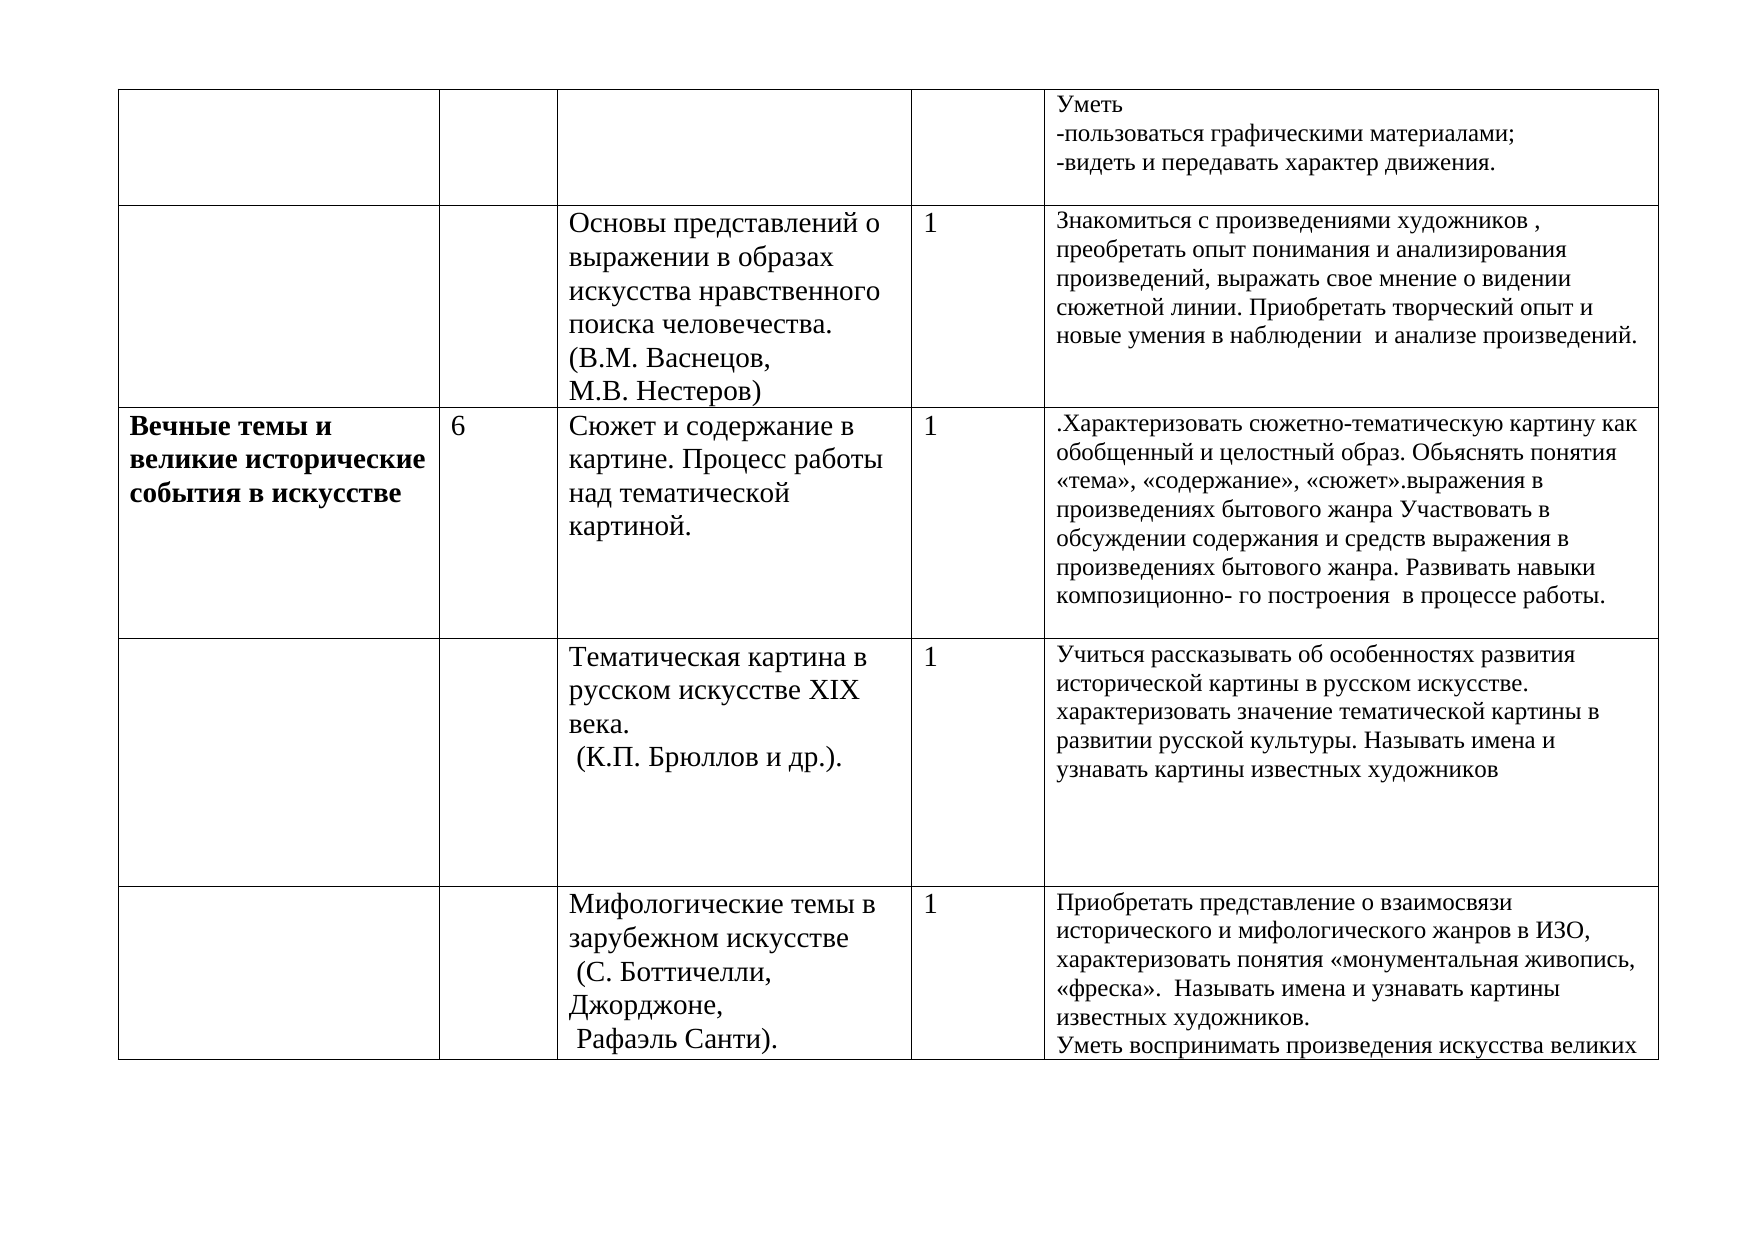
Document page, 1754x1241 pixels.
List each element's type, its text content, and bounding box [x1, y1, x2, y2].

table_cell 1 [912, 408, 1044, 638]
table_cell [1045, 887, 1658, 1059]
table_cell .Характеризовать сюжетно-тематическую картину как обобщенный и целостный образ. Обьяснять понятия «тема», «содержание», «сюжет».выражения в произведениях бытового жанра Участвовать в обсуждении содержания и средств выражения в произведениях бытового жанра. Развивать навыки композиционно- го построения в процессе работы. [1045, 408, 1658, 638]
table_cell Вечные темы и великие исторические события в искусстве [119, 408, 439, 638]
table_cell [119, 887, 439, 1059]
table_cell 1 [912, 887, 1044, 1059]
table_cell [119, 206, 439, 407]
table_cell 1 [912, 639, 1044, 886]
table_cell [119, 639, 439, 886]
table_cell Знакомиться с произведениями художников , преобретать опыт понимания и анализирования произведений, выражать свое мнение о видении сюжетной линии. Приобретать творческий опыт и новые умения в наблюдении и анализе произведений. [1045, 206, 1658, 407]
table_cell [119, 90, 439, 204]
table_cell Основы представлений о выражении в образах искусства нравственного поиска человечества. (В.М. Васнецов, М.В. Нестеров) [558, 206, 911, 407]
table_cell [440, 887, 557, 1059]
table_cell Тематическая картина в русском искусстве XIX века. (К.П. Брюллов и др.). [558, 639, 911, 886]
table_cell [1045, 90, 1658, 204]
table_cell 1 [912, 90, 1044, 204]
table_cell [558, 90, 911, 204]
table_cell [440, 90, 557, 204]
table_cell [558, 887, 911, 1059]
table_cell Сюжет и содержание в картине. Процесс работы над тематической картиной. [558, 408, 911, 638]
table_cell 1 [912, 206, 1044, 407]
table_cell 6 [440, 408, 557, 638]
table_cell Учиться рассказывать об особенностях развития исторической картины в русском искусстве. характеризовать значение тематической картины в развитии русской культуры. Называть имена и узнавать картины известных художников [1045, 639, 1658, 886]
table_cell [440, 639, 557, 886]
table_cell [440, 206, 557, 407]
